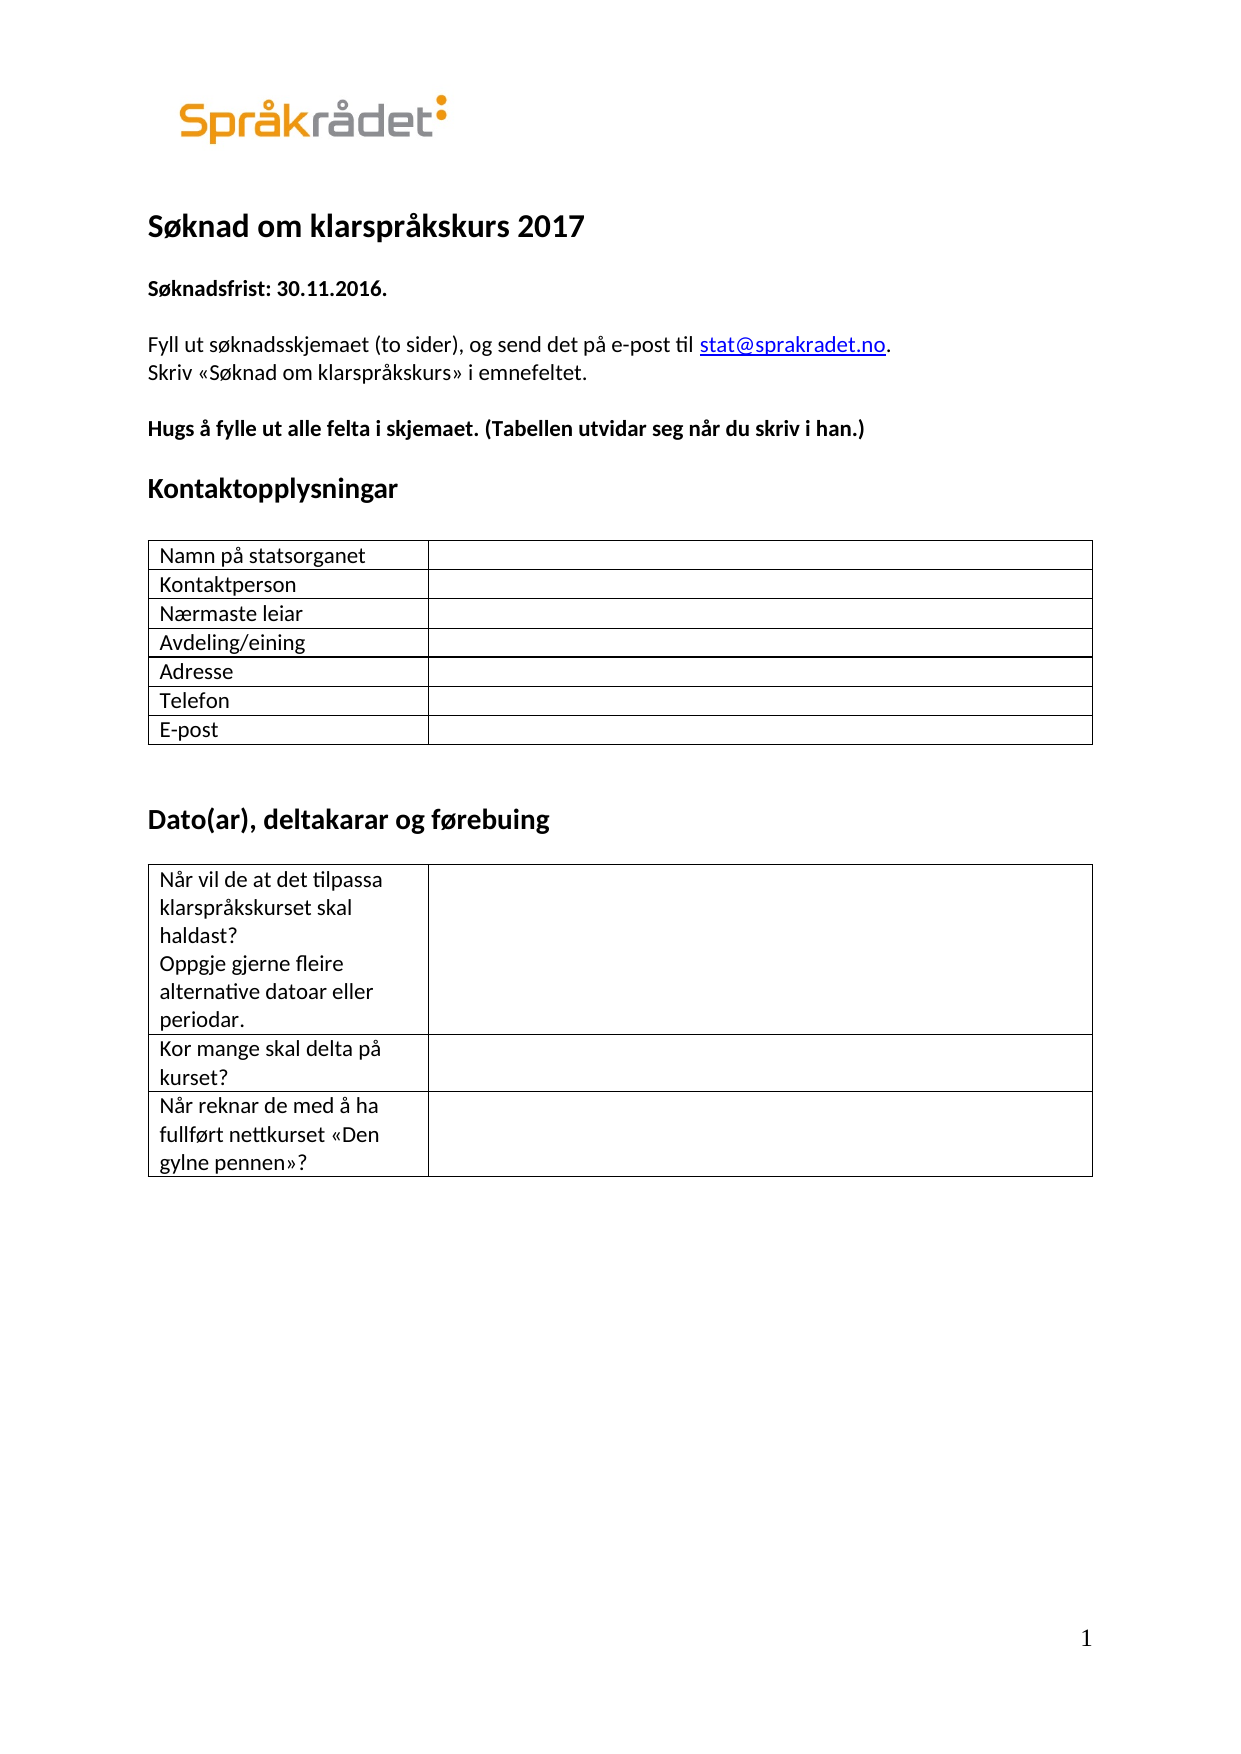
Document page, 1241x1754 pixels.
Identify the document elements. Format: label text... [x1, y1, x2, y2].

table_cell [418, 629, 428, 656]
table_header Når vil de at det tilpassa klarspråkskurset skal haldast? Oppgje gjerne fleire alternative datoar eller periodar. [149, 865, 428, 1033]
text Hugs å fylle ut alle felta i skjemaet. (Tabellen utvidar seg når du skriv i han.) [148, 414, 1093, 442]
text Fyll ut søknadsskjemaet (to sider), og send det på e-post til stat@sprakradet.no. [148, 330, 1093, 358]
text Skriv «Søknad om klarspråkskurs» i emnefeltet. [148, 358, 1093, 386]
text Dato(ar), deltakarar og førebuing [148, 801, 1093, 836]
table_header [1081, 541, 1092, 569]
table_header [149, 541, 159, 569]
table_cell [1081, 599, 1092, 627]
table_cell Kor mange skal delta på kurset? [149, 1035, 428, 1091]
text Søknad om klarspråkskurs 2017 [148, 205, 1093, 246]
table_cell [429, 599, 440, 627]
table_cell [1081, 716, 1092, 744]
table_cell [429, 687, 440, 714]
table_cell [429, 570, 440, 598]
table_cell [429, 658, 440, 686]
table_cell [429, 1092, 1092, 1176]
table_cell [1081, 687, 1092, 714]
table_cell [429, 716, 440, 744]
text Søknadsfrist: 30.11.2016. [148, 274, 1093, 302]
table_header [429, 541, 440, 569]
table_cell [1081, 570, 1092, 598]
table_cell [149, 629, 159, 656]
picture [147, 73, 472, 177]
table_cell [429, 629, 440, 656]
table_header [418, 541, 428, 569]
table_header [429, 865, 1092, 1033]
table_cell [1081, 629, 1092, 656]
table_cell [1081, 658, 1092, 686]
table_cell Når reknar de med å ha fullført nettkurset «Den gylne pennen»? [149, 1092, 428, 1176]
table_cell [429, 1035, 1092, 1091]
subtitle Kontaktopplysningar [148, 470, 1093, 506]
